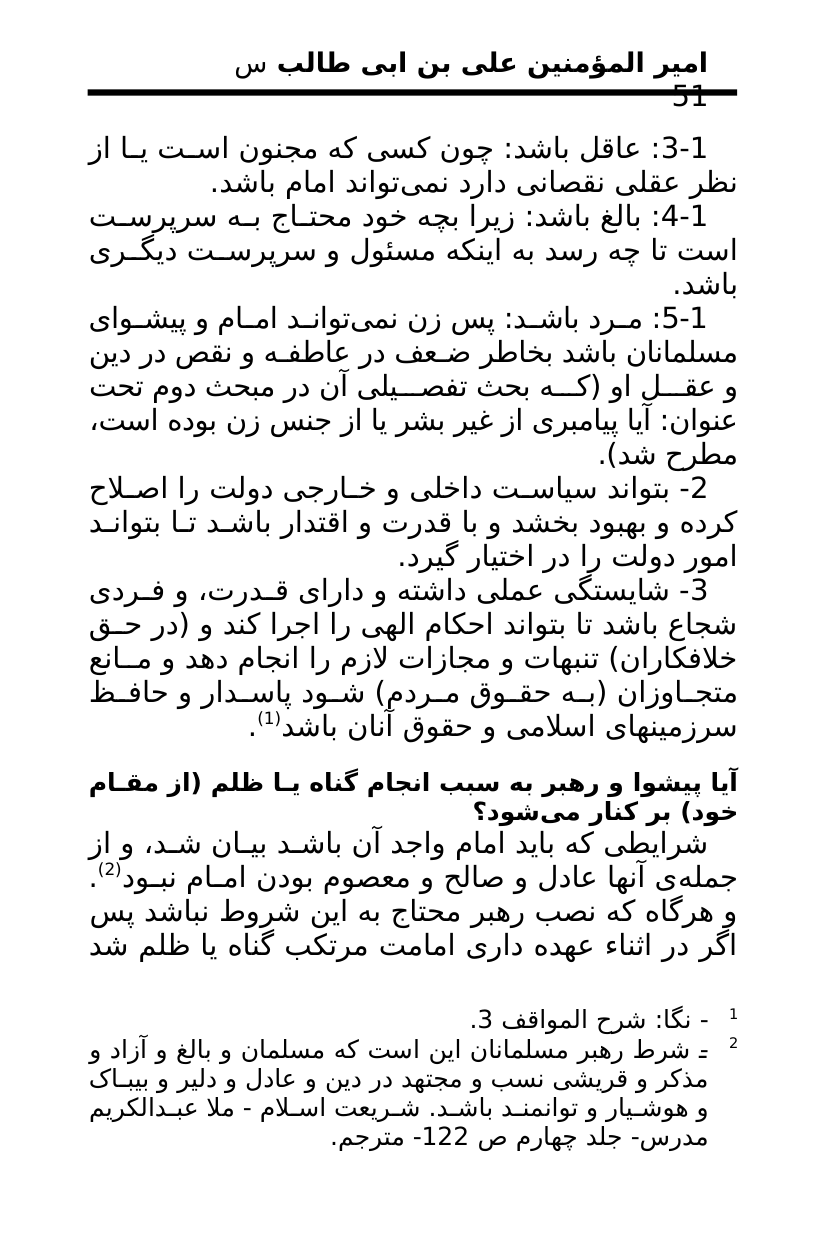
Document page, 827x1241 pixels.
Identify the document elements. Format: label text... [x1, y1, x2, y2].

text 5-1: مرد باشد: پس زن نمی‌تواند امام و پیشوای مسلمانان باشد بخاطر ضعف در عاطفه و نقص در دین و عقل او (که بحث تفصیلی آن در مبحث دوم تحت عنوان: آیا پیامبری از غیر بشر یا از جنس زن بوده است، مطرح شد). [89, 301, 738, 471]
text 3-1: عاقل باشد: چون کسی که مجنون است یا از نظر عقلی نقصانی دارد نمی‌تواند امام باشد. [89, 132, 738, 199]
text آیا پیشوا و رهبر به سبب انجام گناه یا ظلم (از مقام خود) بر کنار می‌شود؟ [89, 768, 738, 826]
text 4-1: بالغ باشد: زیرا بچه خود محتاج به سرپرست است تا چه رسد به اینکه مسئول و سرپرست دیگری باشد. [89, 199, 738, 301]
text 2- بتواند سیاست داخلی و خارجی دولت را اصلاح کرده و بهبود بخشد و با قدرت و اقتدار باشد تا بتواند امور دولت را در اختیار گیرد. [89, 471, 738, 573]
text 3- شایستگی عملی داشته و دارای قدرت، و فردی شجاع باشد تا بتواند احکام الهی را اجرا کند و (در حق خلافکاران) تنبهات و مجازات لازم را انجام دهد و مانع متجاوزان (به حقوق مردم) شود پاسدار و حافظ سرزمینهای اسلامی و حقوق آنان باشد(). [89, 573, 738, 743]
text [89, 826, 738, 962]
